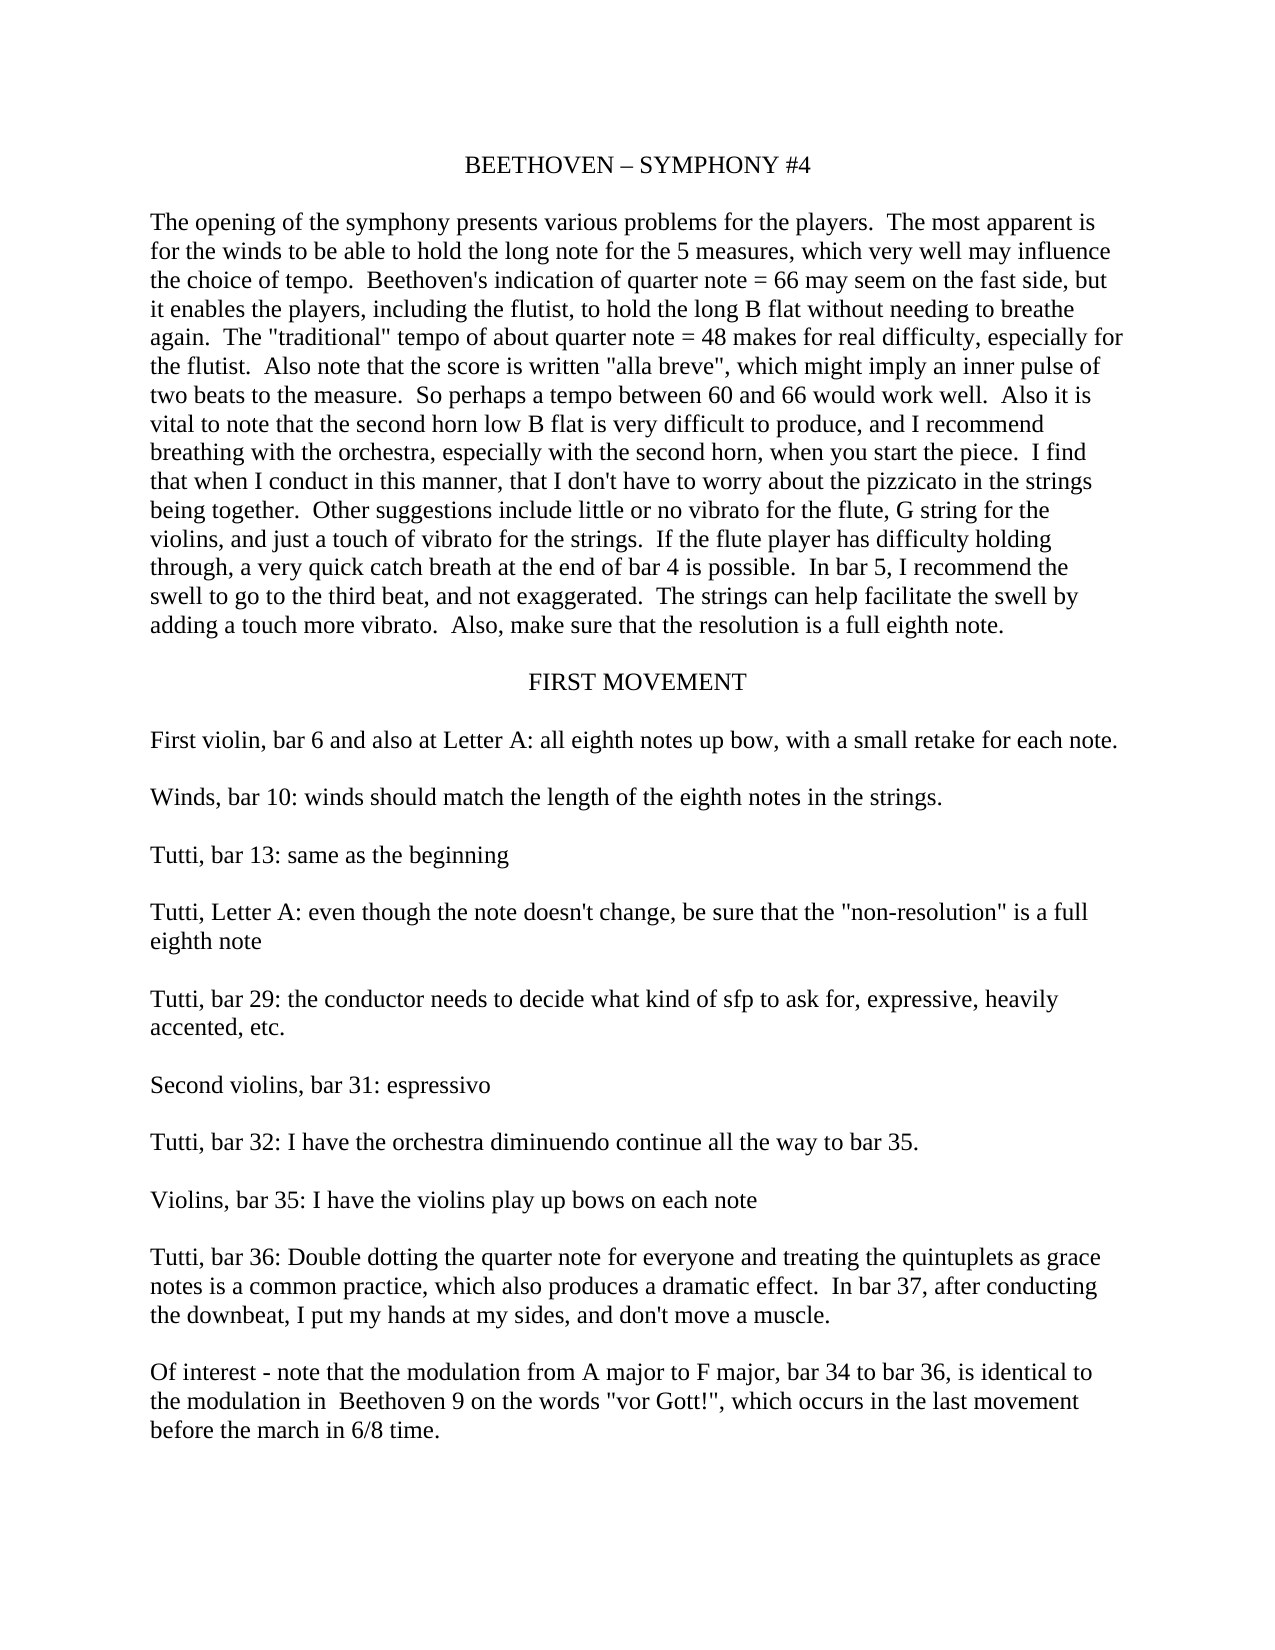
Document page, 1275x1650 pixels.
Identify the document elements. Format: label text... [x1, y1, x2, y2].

text Tutti, bar 13: same as the beginning [150, 840, 1125, 869]
text Tutti, bar 36: Double dotting the quarter note for everyone and treating the quintuplets as grace notes is a common practice, which also produces a dramatic effect. In bar 37, after conducting the downbeat, I put my hands at my sides, and don't move a muscle. [150, 1242, 1125, 1329]
text The opening of the symphony presents various problems for the players. The most apparent is for the winds to be able to hold the long note for the 5 measures, which very well may influence the choice of tempo. Beethoven's indication of quarter note = 66 may seem on the fast side, but it enables the players, including the flutist, to hold the long B flat without needing to breathe again. The "traditional" tempo of about quarter note = 48 makes for real difficulty, especially for the flutist. Also note that the score is written "alla breve", which might imply an inner pulse of two beats to the measure. So perhaps a tempo between 60 and 66 would work well. Also it is vital to note that the second horn low B flat is very difficult to produce, and I recommend breathing with the orchestra, especially with the second horn, when you start the piece. I find that when I conduct in this manner, that I don't have to worry about the pizzicato in the strings being together. Other suggestions include little or no vibrato for the flute, G string for the violins, and just a touch of vibrato for the strings. If the flute player has difficulty holding through, a very quick catch breath at the end of bar 4 is possible. In bar 5, I recommend the swell to go to the third beat, and not exaggerated. The strings can help facilitate the swell by adding a touch more vibrato. Also, make sure that the resolution is a full eighth note. [150, 207, 1125, 639]
text Of interest - note that the modulation from A major to F major, bar 34 to bar 36, is identical to the modulation in Beethoven 9 on the words "vor Gott!", which occurs in the last movement before the march in 6/8 time. [150, 1357, 1125, 1444]
text Tutti, bar 32: I have the orchestra diminuendo continue all the way to bar 35. [150, 1127, 1125, 1156]
text First violin, bar 6 and also at Letter A: all eighth notes up bow, with a small retake for each note. [150, 725, 1125, 754]
text FIRST MOVEMENT [150, 667, 1125, 696]
text Tutti, bar 29: the conductor needs to decide what kind of sfp to ask for, expressive, heavily accented, etc. [150, 984, 1125, 1041]
text Tutti, Letter A: even though the note doesn't change, be sure that the "non-resolution" is a full eighth note [150, 897, 1125, 955]
text Violins, bar 35: I have the violins play up bows on each note [150, 1185, 1125, 1214]
text Second violins, bar 31: espressivo [150, 1070, 1125, 1099]
text Winds, bar 10: winds should match the length of the eighth notes in the strings. [150, 782, 1125, 811]
text BEETHOVEN – SYMPHONY #4 [150, 150, 1125, 179]
